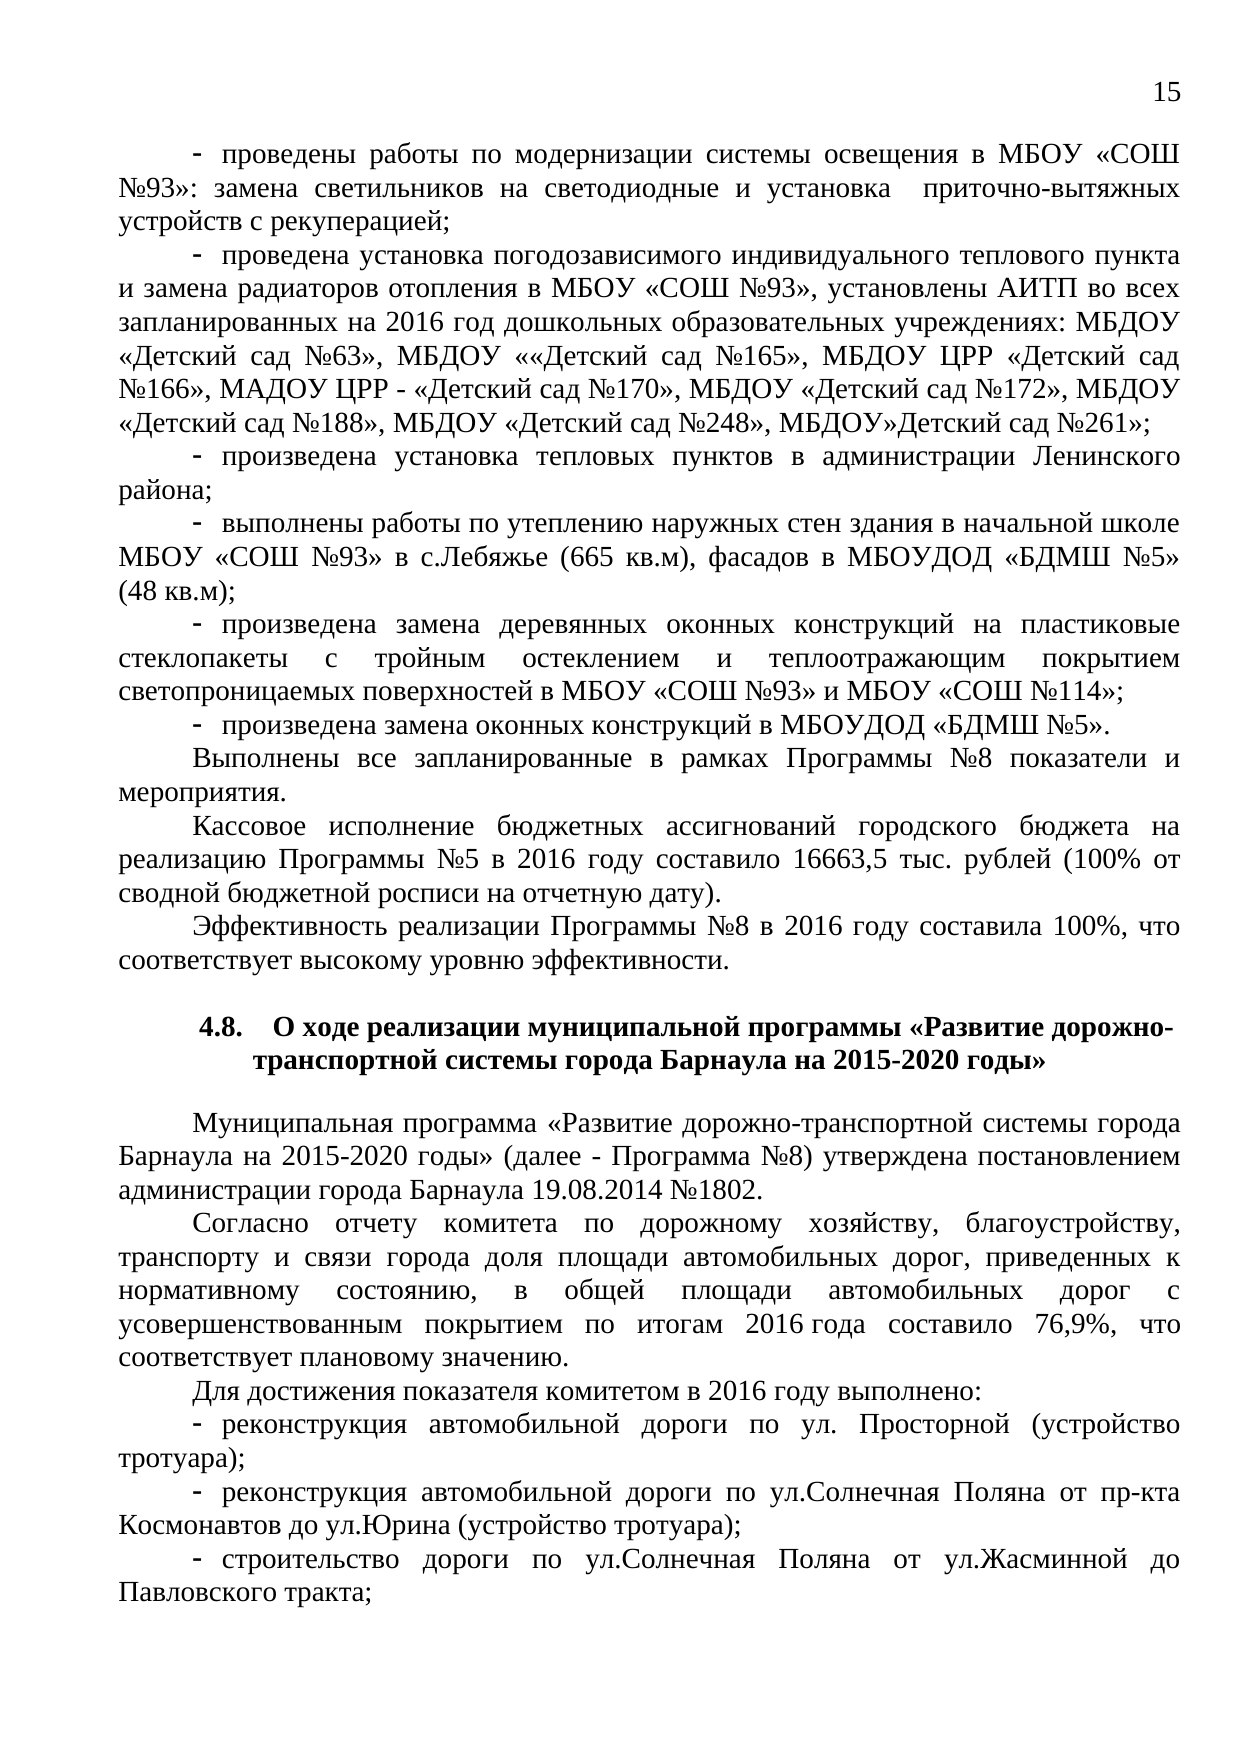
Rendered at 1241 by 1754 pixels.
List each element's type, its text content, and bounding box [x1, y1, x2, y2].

list проведена установка погодозависимого индивидуального теплового пункта и замена радиаторов отопления в МБОУ «СОШ №93», установлены АИТП во всех запланированных на 2016 год дошкольных образовательных учреждениях: МБДОУ «Детский сад №63», МБДОУ ««Детский сад №165», МБДОУ ЦРР «Детский сад №166», МАДОУ ЦРР - «Детский сад №170», МБДОУ «Детский сад №172», МБДОУ «Детский сад №188», МБДОУ «Детский сад №248», МБДОУ»Детский сад №261»; [118, 237, 1181, 438]
text Кассовое исполнение бюджетных ассигнований городского бюджета на реализацию Программы №5 в 2016 году составило 16663,5 тыс. рублей (100% от сводной бюджетной росписи на отчетную дату). [118, 808, 1181, 908]
list строительство дороги по ул.Солнечная Поляна от ул.Жасминной до Павловского тракта; [118, 1541, 1181, 1608]
list выполнены работы по утеплению наружных стен здания в начальной школе МБОУ «СОШ №93» в с.Лебяжье (665 кв.м), фасадов в МБОУДОД «БДМШ №5» (48 кв.м); [118, 505, 1181, 606]
list реконструкция автомобильной дороги по ул. Просторной (устройство тротуара); [118, 1407, 1181, 1474]
list произведена замена деревянных оконных конструкций на пластиковые стеклопакеты с тройным остеклением и теплоотражающим покрытием светопроницаемых поверхностей в МБОУ «СОШ №93» и МБОУ «СОШ №114»; [118, 606, 1181, 707]
list реконструкция автомобильной дороги по ул.Солнечная Поляна от пр-кта Космонавтов до ул.Юрина (устройство тротуара); [118, 1474, 1181, 1541]
list произведена установка тепловых пунктов в администрации Ленинского района; [118, 438, 1181, 505]
list О ходе реализации муниципальной программы «Развитие дорожно-транспортной системы города Барнаула на 2015-2020 годы» [118, 1009, 1181, 1076]
text Выполнены все запланированные в рамках Программы №8 показатели и мероприятия. [118, 741, 1181, 808]
text Для достижения показателя комитетом в 2016 году выполнено: [118, 1373, 1181, 1407]
text Эффективность реализации Программы №8 в 2016 году составила 100%, что соответствует высокому уровню эффективности. [118, 908, 1181, 975]
list произведена замена оконных конструкций в МБОУДОД «БДМШ №5». [118, 707, 1181, 741]
text Согласно отчету комитета по дорожному хозяйству, благоустройству, транспорту и связи города доля площади автомобильных дорог, приведенных к нормативному состоянию, в общей площади автомобильных дорог с усовершенствованным покрытием по итогам 2016 года составило 76,9%, что соответствует плановому значению. [118, 1205, 1181, 1373]
list проведены работы по модернизации системы освещения в МБОУ «СОШ №93»: замена светильников на светодиодные и установка приточно-вытяжных устройств с рекуперацией; [118, 136, 1181, 237]
text Муниципальная программа «Развитие дорожно-транспортной системы города Барнаула на 2015-2020 годы» (далее - Программа №8) утверждена постановлением администрации города Барнаула 19.08.2014 №1802. [118, 1105, 1181, 1205]
